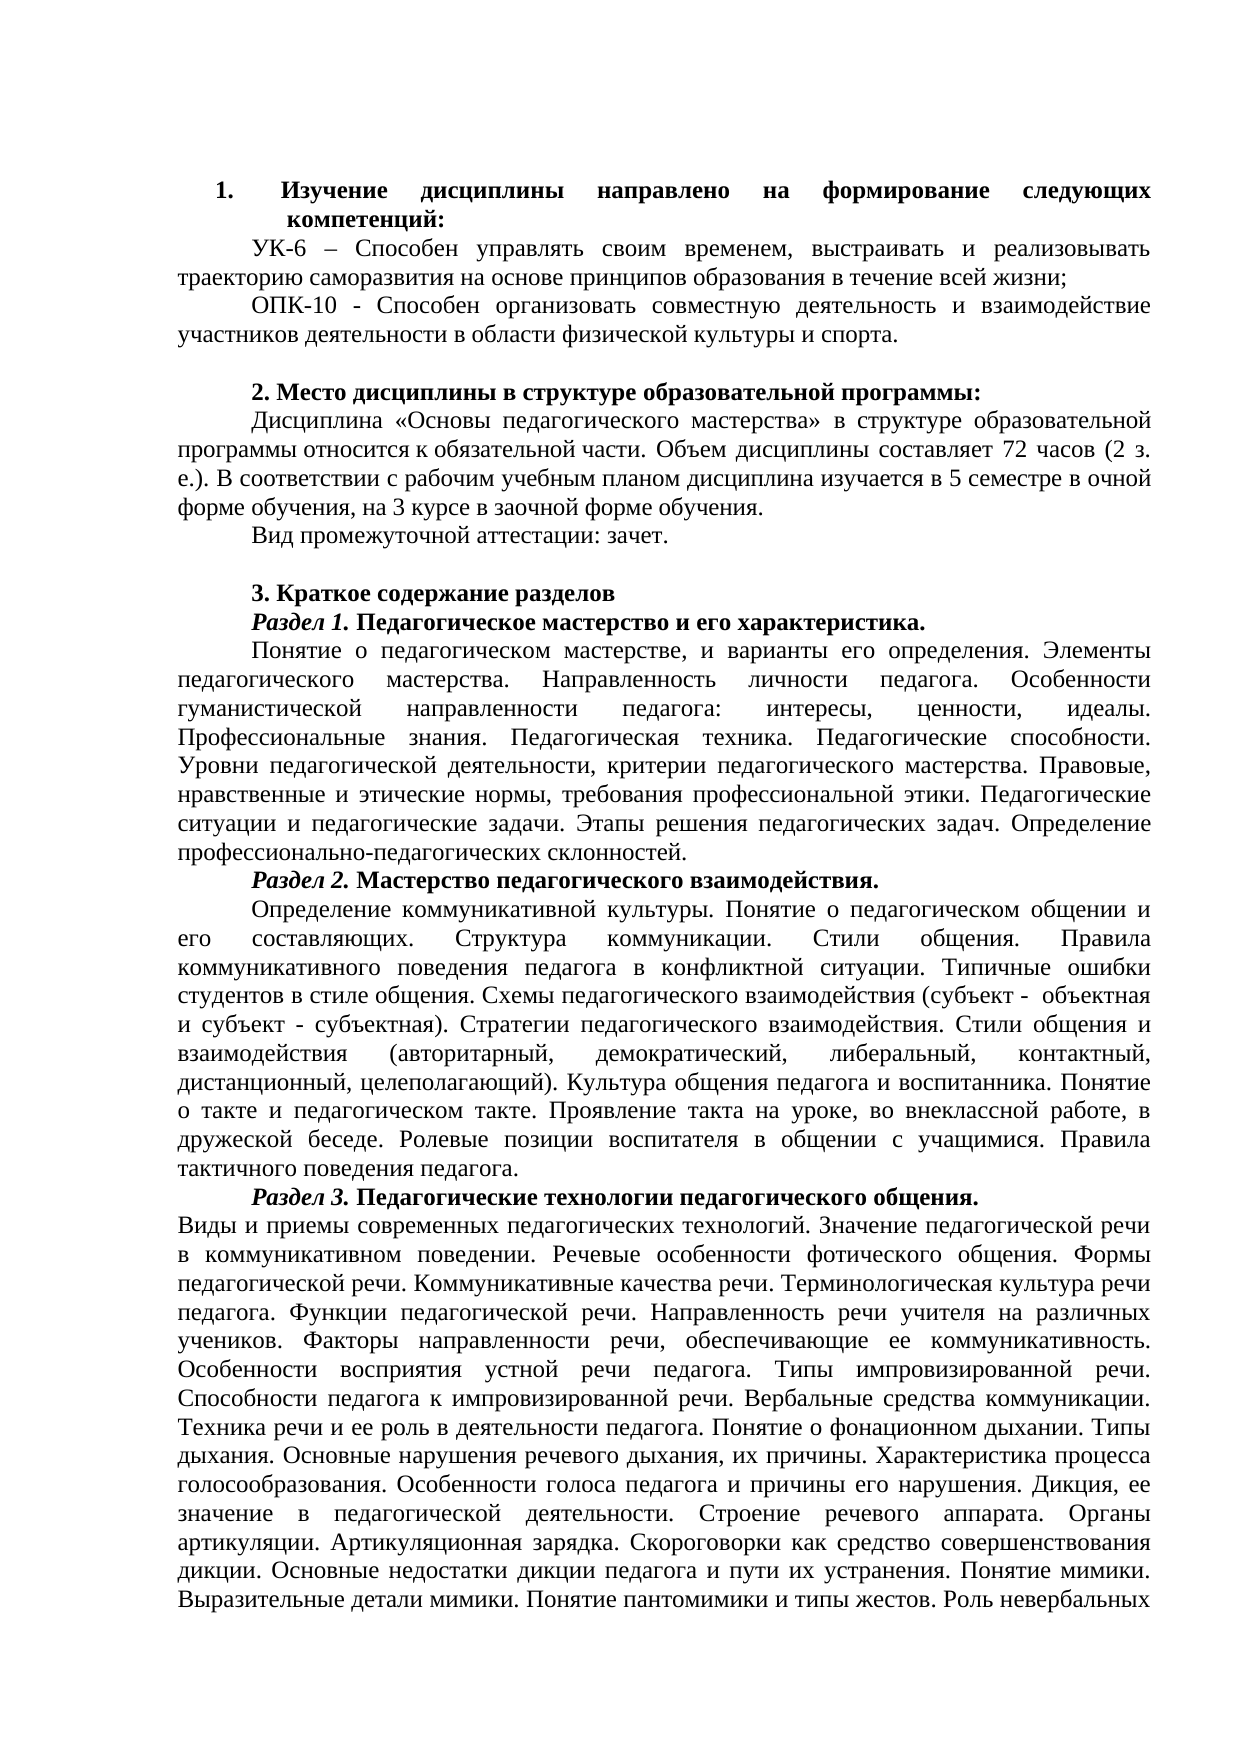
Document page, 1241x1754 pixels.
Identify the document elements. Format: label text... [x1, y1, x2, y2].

text 3. Краткое содержание разделов [177, 578, 1152, 607]
text Определение коммуникативной культуры. Понятие о педагогическом общении и его составляющих. Структура коммуникации. Стили общения. Правила коммуникативного поведения педагога в конфликтной ситуации. Типичные ошибки студентов в стиле общения. Схемы педагогического взаимодействия (субъект - объектная и субъект - субъектная). Стратегии педагогического взаимодействия. Стили общения и взаимодействия (авторитарный, демократический, либеральный, контактный, дистанционный, целеполагающий). Культура общения педагога и воспитанника. Понятие о такте и педагогическом такте. Проявление такта на уроке, во внеклассной работе, в дружеской беседе. Ролевые позиции воспитателя в общении с учащимися. Правила тактичного поведения педагога. [177, 894, 1152, 1182]
text Раздел 1. Педагогическое мастерство и его характеристика. [177, 607, 1152, 636]
text ОПК-10 - Способен организовать совместную деятельность и взаимодействие участников деятельности в области физической культуры и спорта. [177, 291, 1152, 348]
text 2. Место дисциплины в структуре образовательной программы: [177, 377, 1152, 406]
text Раздел 3. Педагогические технологии педагогического общения. [177, 1182, 1152, 1211]
text Раздел 2. Мастерство педагогического взаимодействия. [177, 866, 1152, 894]
text УК-6 – Способен управлять своим временем, выстраивать и реализовывать траекторию саморазвития на основе принципов образования в течение всей жизни; [177, 233, 1152, 291]
text Дисциплина «Основы педагогического мастерства» в структуре образовательной программы относится к обязательной части. Объем дисциплины составляет 72 часов (2 з. е.). В соответствии с рабочим учебным планом дисциплина изучается в 5 семестре в очной форме обучения, на 3 курсе в заочной форме обучения. [177, 406, 1152, 521]
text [177, 1211, 1152, 1613]
text Вид промежуточной аттестации: зачет. [177, 521, 1152, 549]
list Изучение дисциплины направлено на формирование следующих компетенций: [215, 176, 1152, 233]
text Понятие о педагогическом мастерстве, и варианты его определения. Элементы педагогического мастерства. Направленность личности педагога. Особенности гуманистической направленности педагога: интересы, ценности, идеалы. Профессиональные знания. Педагогическая техника. Педагогические способности. Уровни педагогической деятельности, критерии педагогического мастерства. Правовые, нравственные и этические нормы, требования профессиональной этики. Педагогические ситуации и педагогические задачи. Этапы решения педагогических задач. Определение профессионально-педагогических склонностей. [177, 636, 1152, 866]
